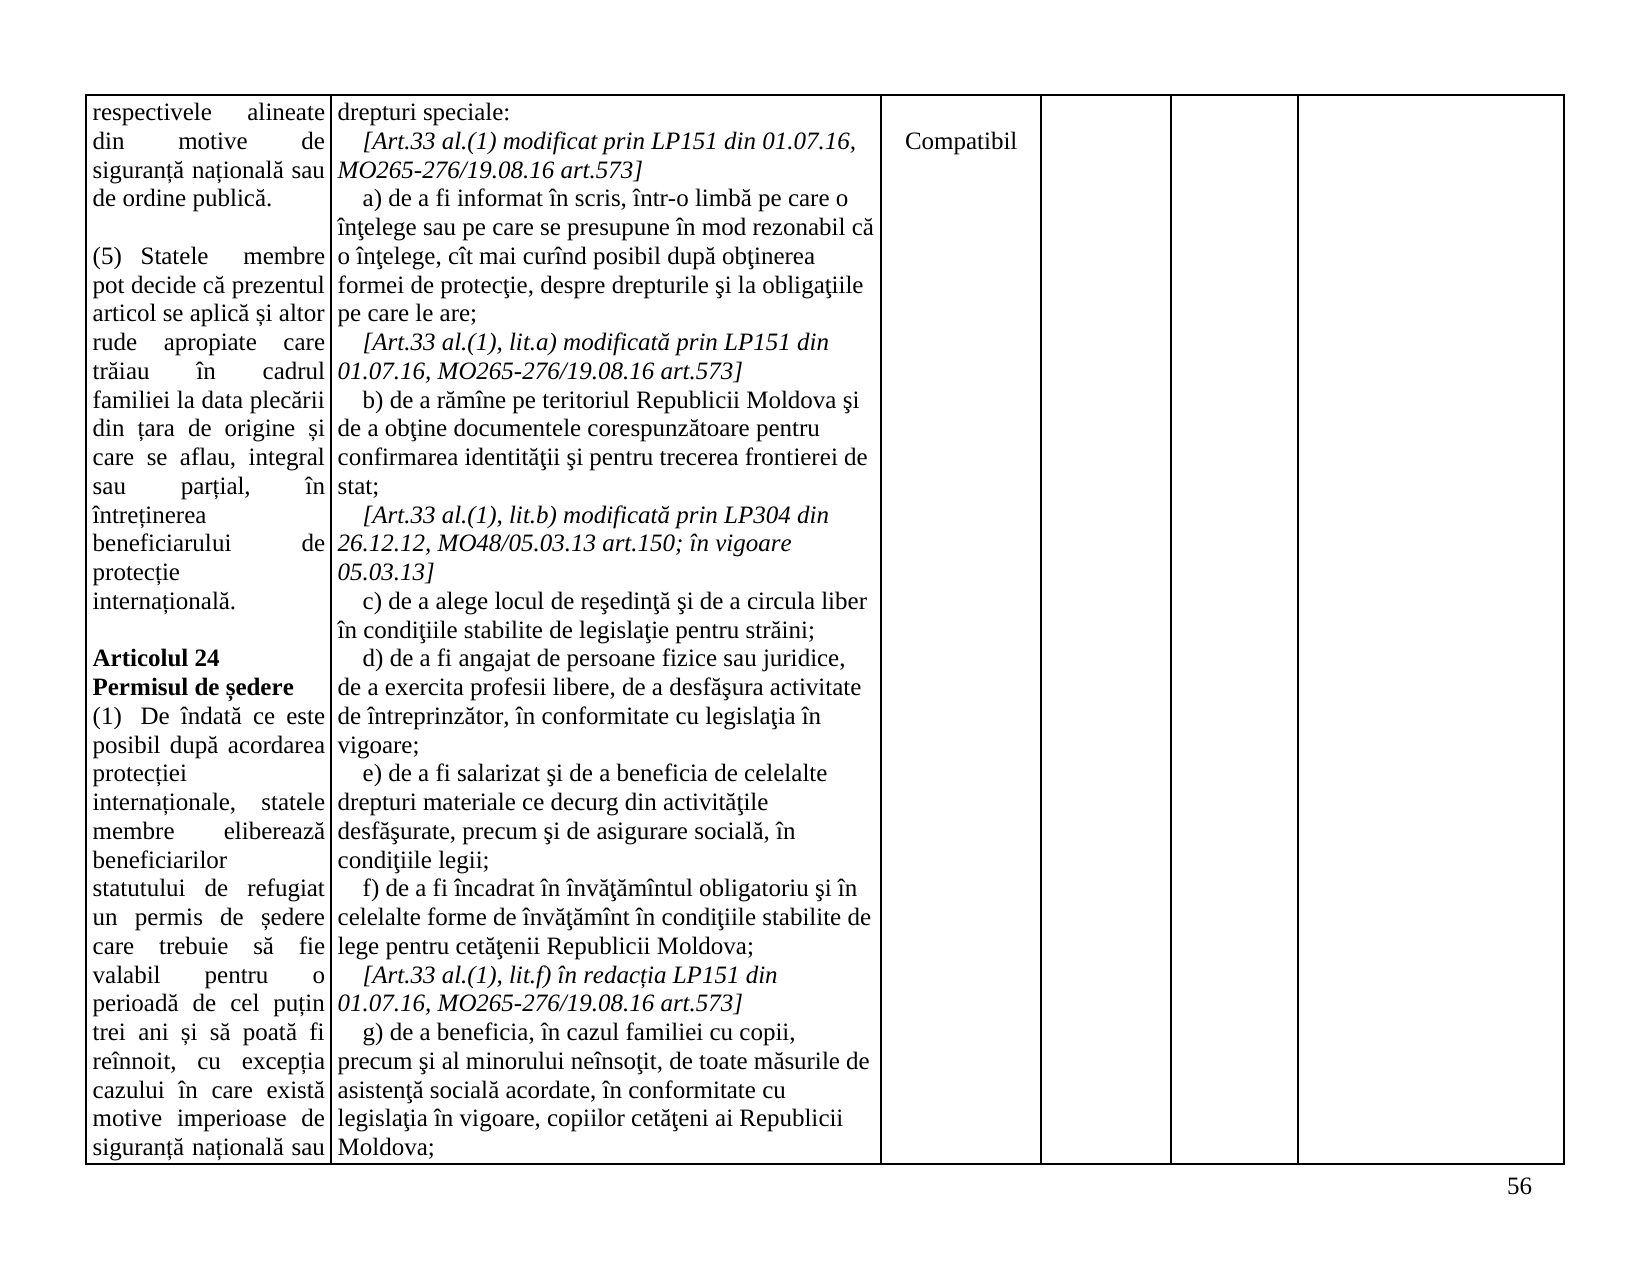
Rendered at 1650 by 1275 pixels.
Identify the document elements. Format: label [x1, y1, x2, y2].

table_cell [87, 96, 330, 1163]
table_cell [1042, 96, 1170, 1163]
table_cell [1172, 96, 1297, 1163]
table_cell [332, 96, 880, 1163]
table_cell [882, 96, 1040, 1163]
table_cell [1299, 96, 1563, 1163]
